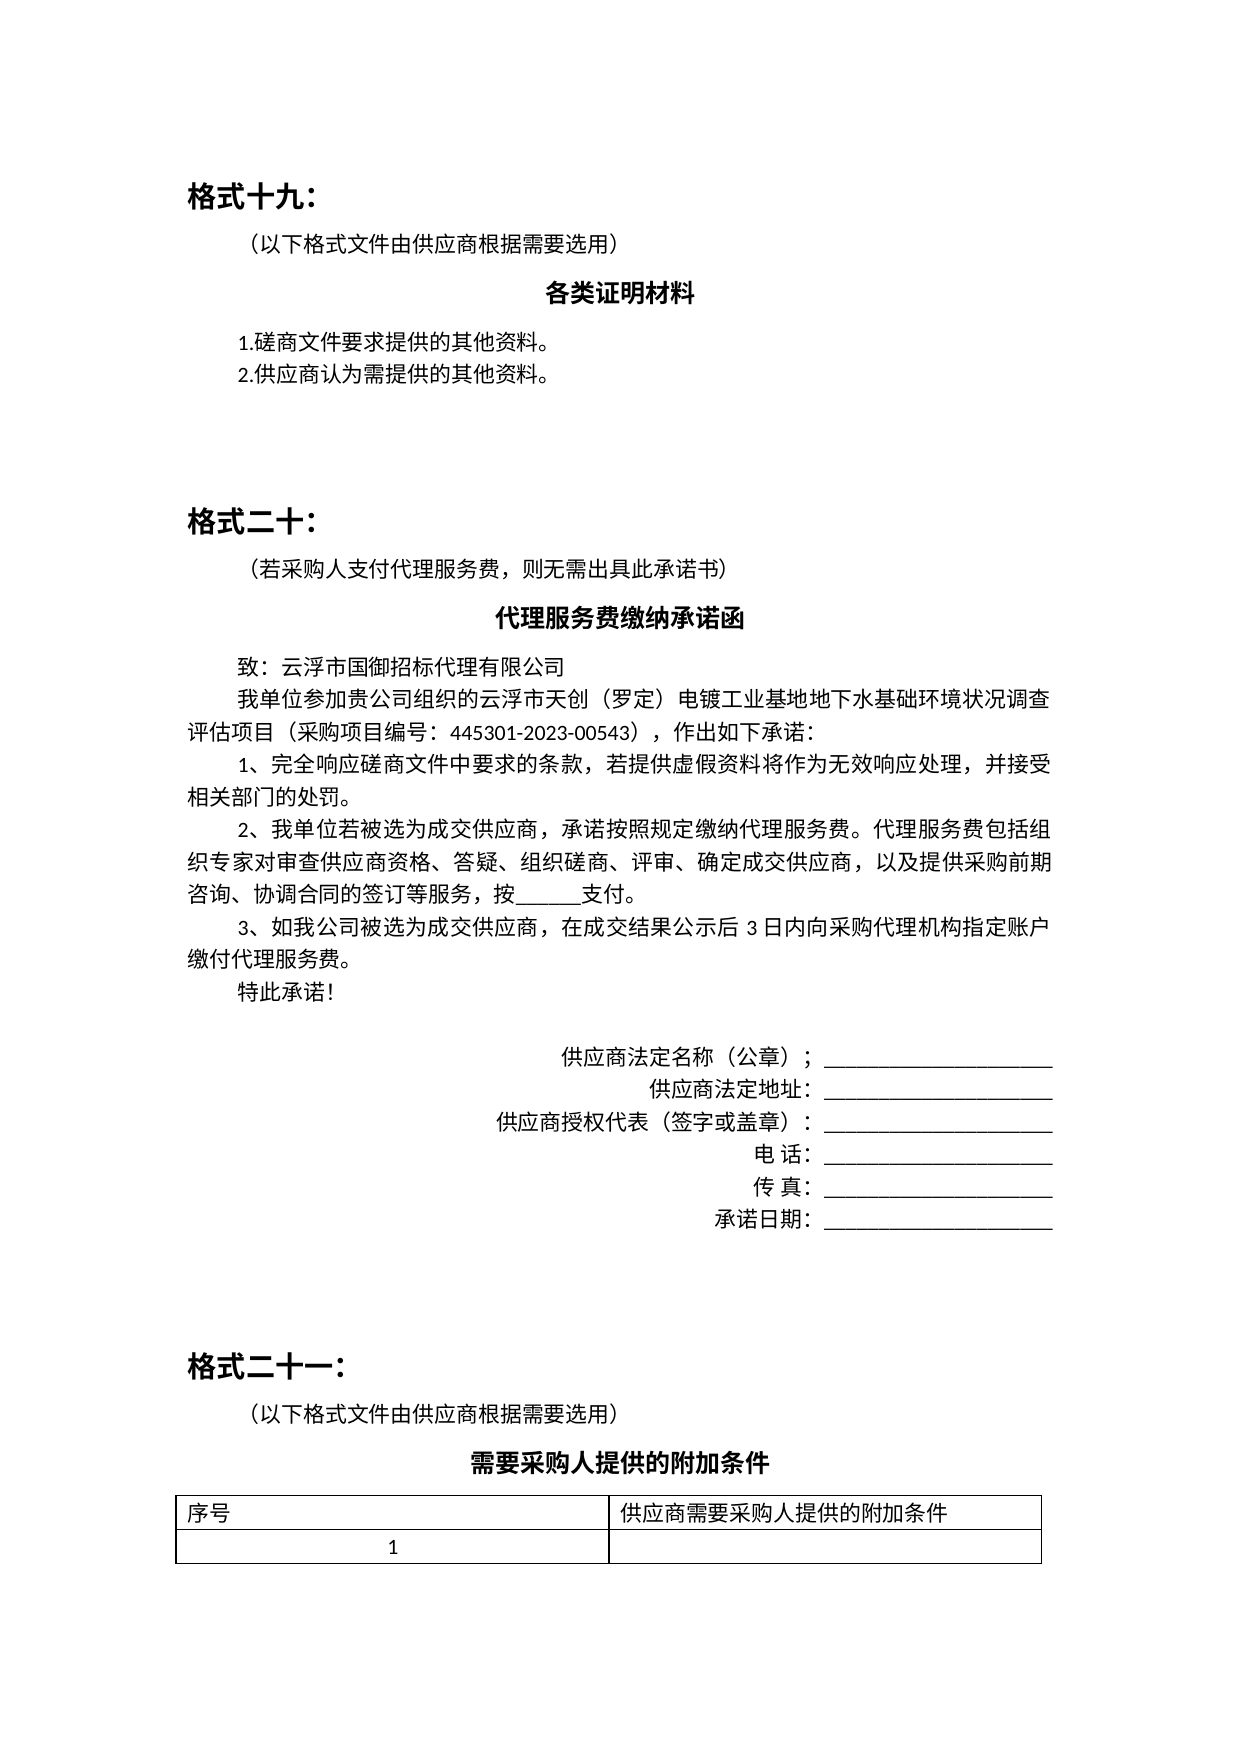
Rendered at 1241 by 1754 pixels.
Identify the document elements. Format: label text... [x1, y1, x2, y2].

text 代理服务费缴纳承诺函 [187, 584, 1053, 649]
text 3、如我公司被选为成交供应商，在成交结果公示后3日内向采购代理机构指定账户缴付代理服务费。 [187, 909, 1053, 974]
text 供应商授权代表（签字或盖章）：_____________________ [187, 1104, 1053, 1137]
text 我单位参加贵公司组织的云浮市天创（罗定）电镀工业基地地下水基础环境状况调查评估项目（采购项目编号：445301-2023-00543），作出如下承诺： [187, 682, 1053, 747]
table_header 序号 [177, 1496, 608, 1528]
text 2、我单位若被选为成交供应商，承诺按照规定缴纳代理服务费。代理服务费包括组织专家对审查供应商资格、答疑、组织磋商、评审、确定成交供应商，以及提供采购前期咨询、协调合同的签订等服务，按______支付。 [187, 812, 1053, 909]
text 格式二十： [187, 487, 1053, 552]
table_cell [610, 1530, 1041, 1563]
text 2.供应商认为需提供的其他资料。 [187, 357, 1053, 389]
table_cell 1 [177, 1530, 608, 1563]
text （若采购人支付代理服务费，则无需出具此承诺书） [187, 552, 1053, 584]
text 格式十九： [187, 162, 1053, 227]
text （以下格式文件由供应商根据需要选用） [187, 227, 1053, 259]
text 需要采购人提供的附加条件 [187, 1429, 1053, 1494]
text 格式二十一： [187, 1332, 1053, 1397]
text 各类证明材料 [187, 259, 1053, 324]
text 1.磋商文件要求提供的其他资料。 [187, 324, 1053, 357]
text 供应商法定名称（公章）；_____________________ [187, 1039, 1053, 1072]
text 1、完全响应磋商文件中要求的条款，若提供虚假资料将作为无效响应处理，并接受相关部门的处罚。 [187, 747, 1053, 812]
text 致：云浮市国御招标代理有限公司 [187, 649, 1053, 682]
text 特此承诺！ [187, 974, 1053, 1007]
table_header 供应商需要采购人提供的附加条件 [610, 1496, 1041, 1528]
text 承诺日期：_____________________ [187, 1202, 1053, 1234]
text 传 真：_____________________ [187, 1169, 1053, 1202]
text 电 话：_____________________ [187, 1137, 1053, 1169]
text 供应商法定地址：_____________________ [187, 1072, 1053, 1104]
text （以下格式文件由供应商根据需要选用） [187, 1397, 1053, 1429]
